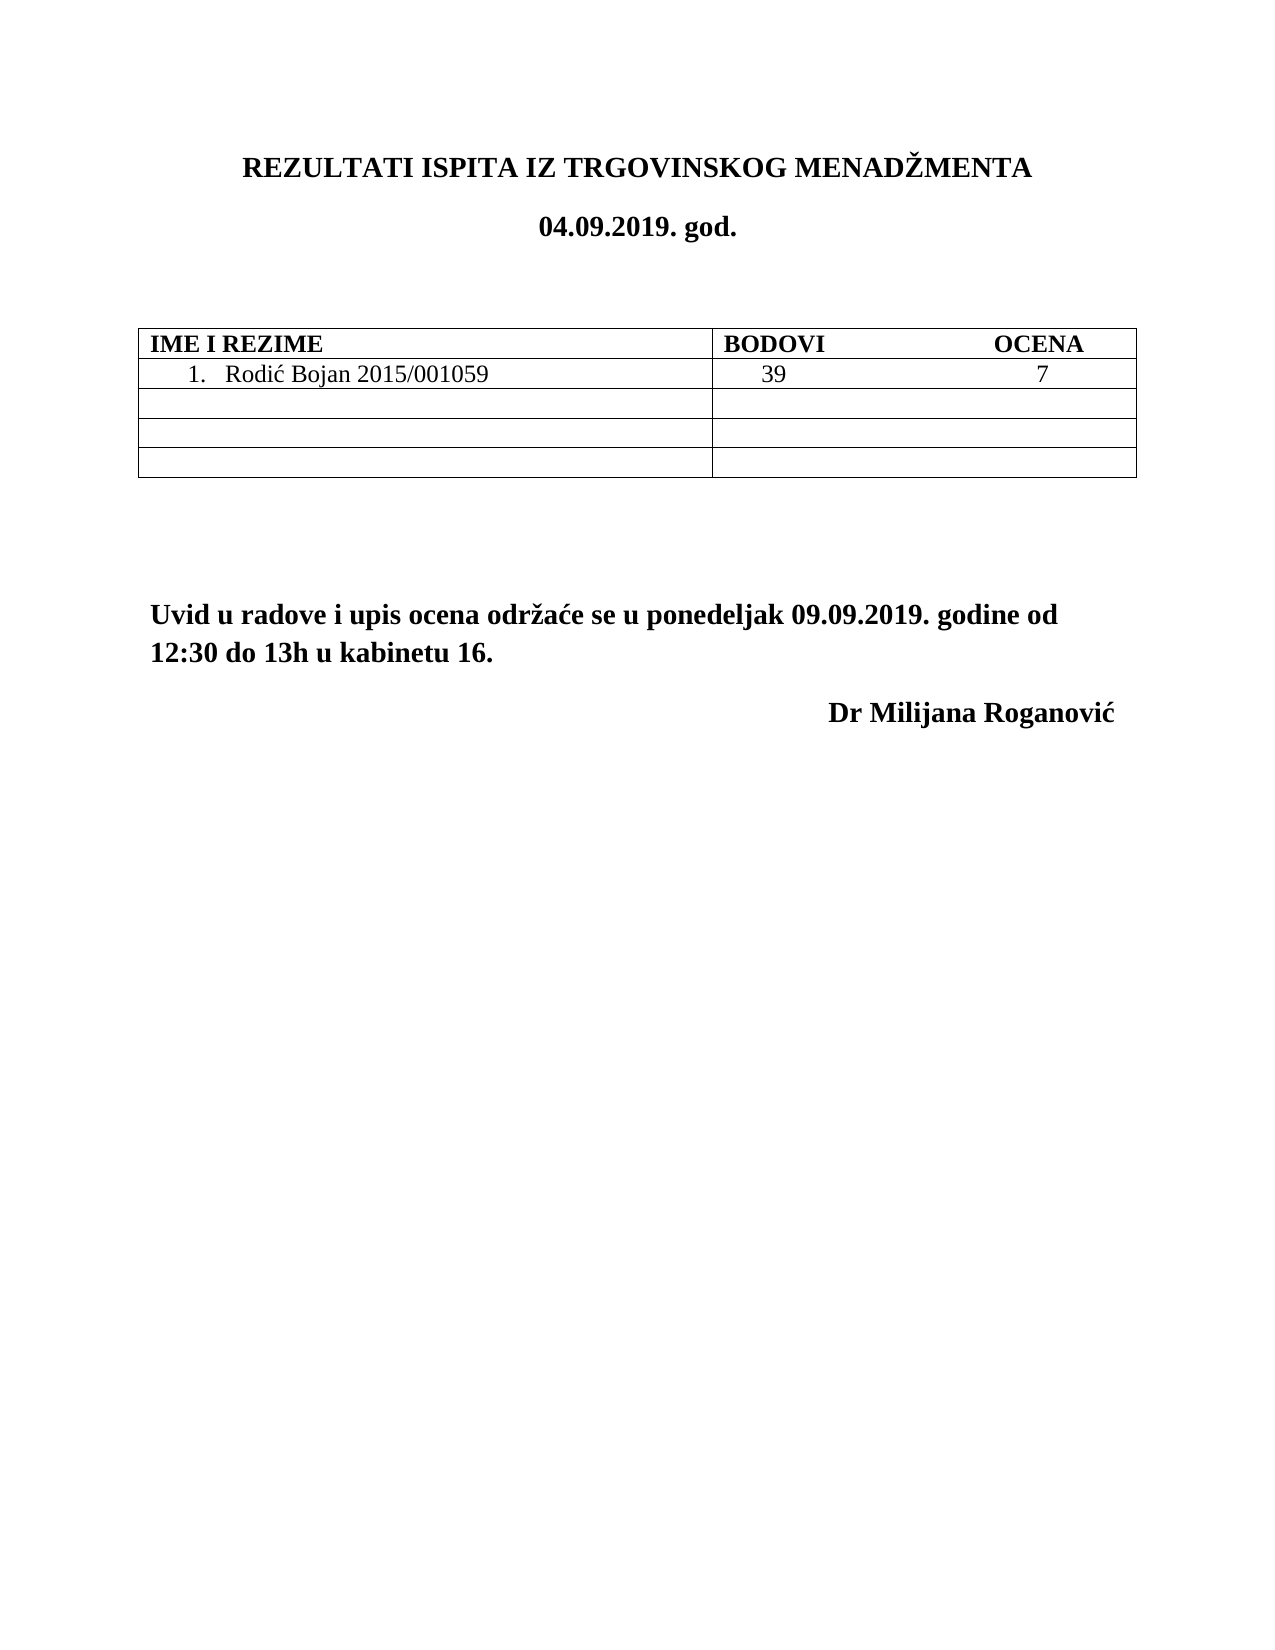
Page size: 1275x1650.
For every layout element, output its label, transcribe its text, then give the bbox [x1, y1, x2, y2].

text Dr Milijana Roganović [150, 695, 1125, 728]
table_cell Rodić Bojan 2015/001059 [139, 359, 712, 388]
text REZULTATI ISPITA IZ TRGOVINSKOG MENADŽMENTA [150, 150, 1125, 183]
table_header BODOVI OCENA [713, 329, 1136, 358]
table_cell [713, 419, 1136, 447]
table_cell 39 7 [713, 359, 1136, 388]
text Uvid u radove i upis ocena održaće se u ponedeljak 09.09.2019. godine od 12:30 do 13h u kabinetu 16. [150, 597, 1125, 669]
table_cell [713, 389, 1136, 417]
table_cell [713, 448, 1136, 477]
table_cell [139, 419, 712, 447]
table_header IME I REZIME [139, 329, 712, 358]
text 04.09.2019. god. [150, 209, 1125, 243]
table_cell [139, 448, 712, 477]
table_cell [139, 389, 712, 417]
